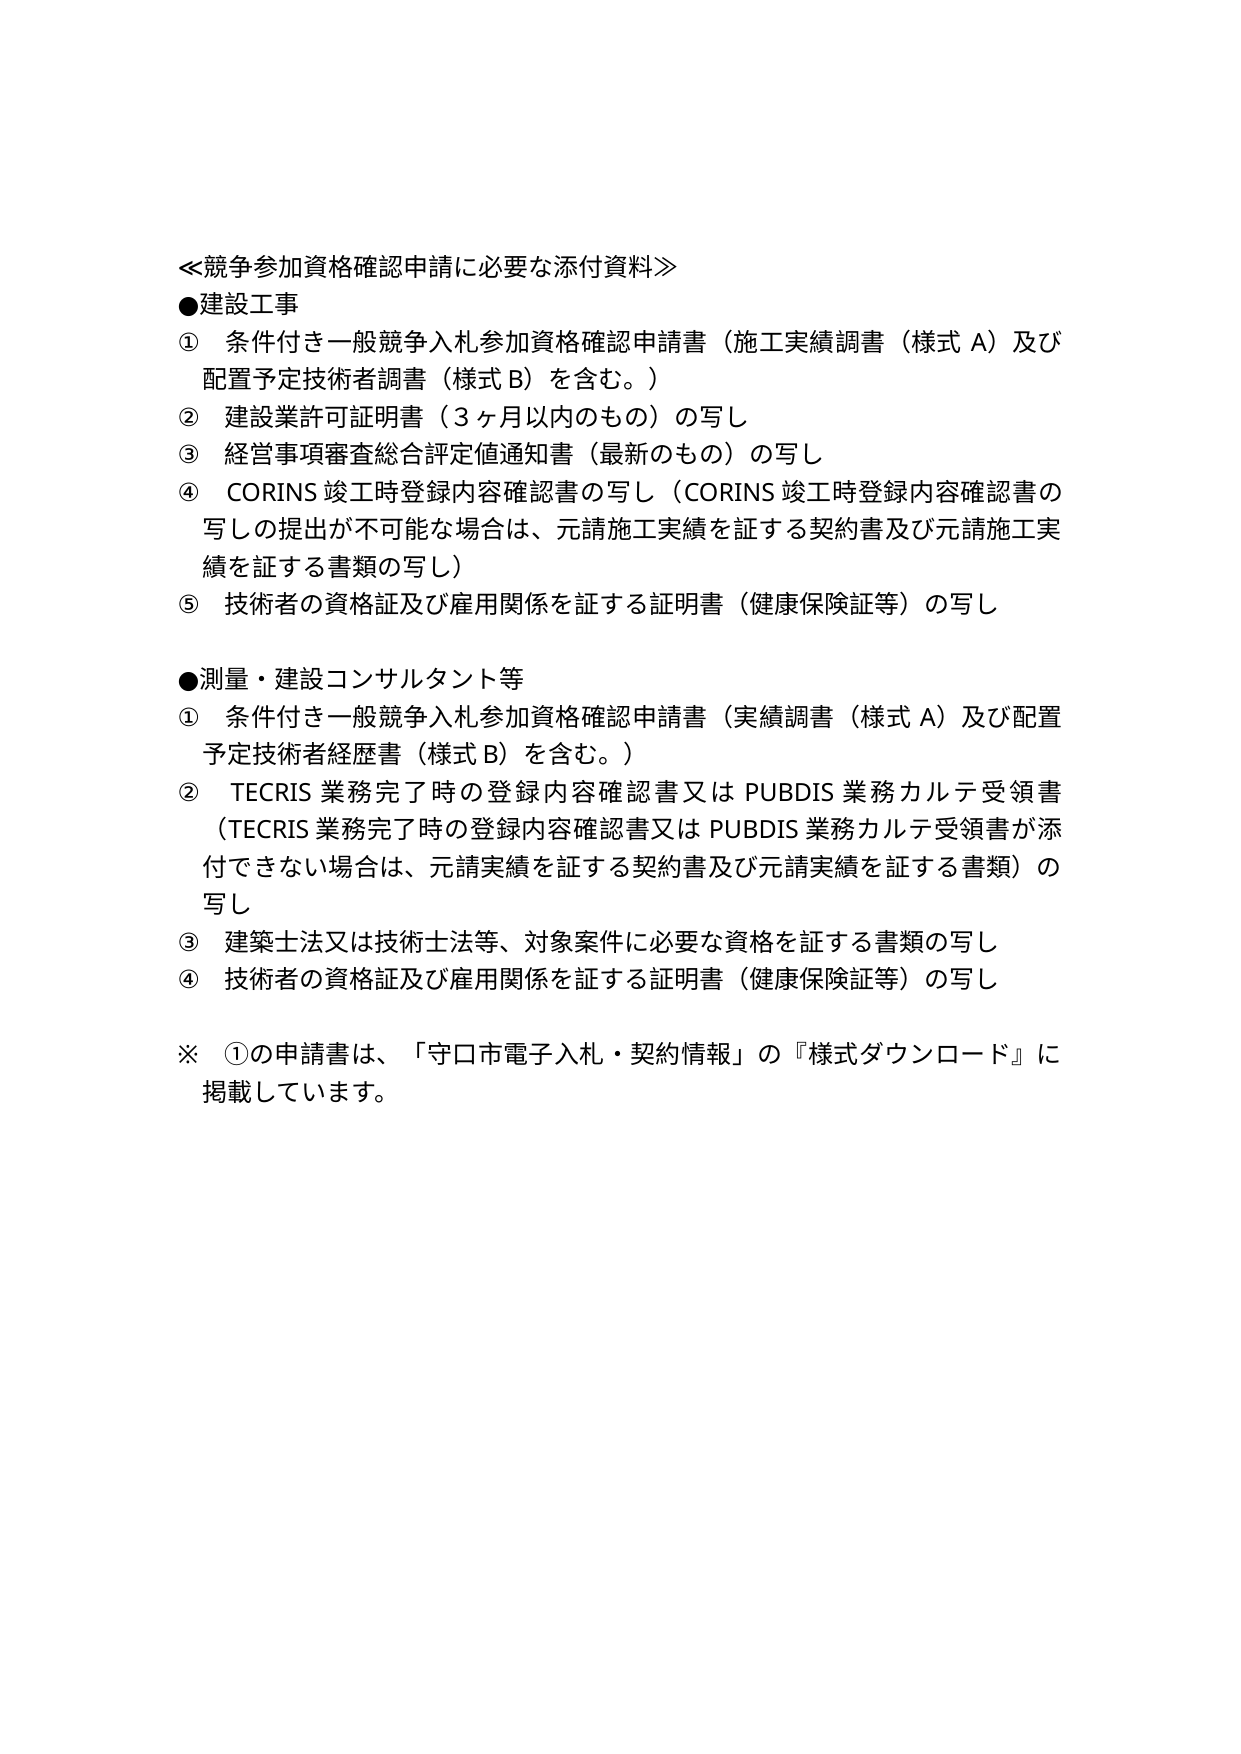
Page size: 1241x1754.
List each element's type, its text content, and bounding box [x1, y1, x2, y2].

text ※ ①の申請書は、「守口市電子入札・契約情報」の『様式ダウンロード』に掲載しています。 [177, 1034, 1063, 1109]
text ≪競争参加資格確認申請に必要な添付資料≫ [177, 246, 1063, 284]
text ●測量・建設コンサルタント等 [177, 659, 1063, 696]
text ② 建設業許可証明書（３ヶ月以内のもの）の写し [177, 396, 1063, 434]
text ④ 技術者の資格証及び雇用関係を証する証明書（健康保険証等）の写し [177, 959, 1063, 996]
text ③ 経営事項審査総合評定値通知書（最新のもの）の写し [177, 434, 1063, 471]
text ① 条件付き一般競争入札参加資格確認申請書（実績調書（様式A）及び配置予定技術者経歴書（様式B）を含む。） [177, 696, 1063, 771]
text ④ CORINS竣工時登録内容確認書の写し（CORINS竣工時登録内容確認書の写しの提出が不可能な場合は、元請施工実績を証する契約書及び元請施工実績を証する書類の写し） [177, 471, 1063, 584]
text ⑤ 技術者の資格証及び雇用関係を証する証明書（健康保険証等）の写し [177, 584, 1063, 621]
text ●建設工事 [177, 284, 1063, 321]
text ③ 建築士法又は技術士法等、対象案件に必要な資格を証する書類の写し [177, 921, 1063, 959]
text ② TECRIS業務完了時の登録内容確認書又はPUBDIS業務カルテ受領書（TECRIS業務完了時の登録内容確認書又はPUBDIS業務カルテ受領書が添付できない場合は、元請実績を証する契約書及び元請実績を証する書類）の写し [177, 771, 1063, 921]
text ① 条件付き一般競争入札参加資格確認申請書（施工実績調書（様式A）及び配置予定技術者調書（様式B）を含む。） [177, 321, 1063, 396]
